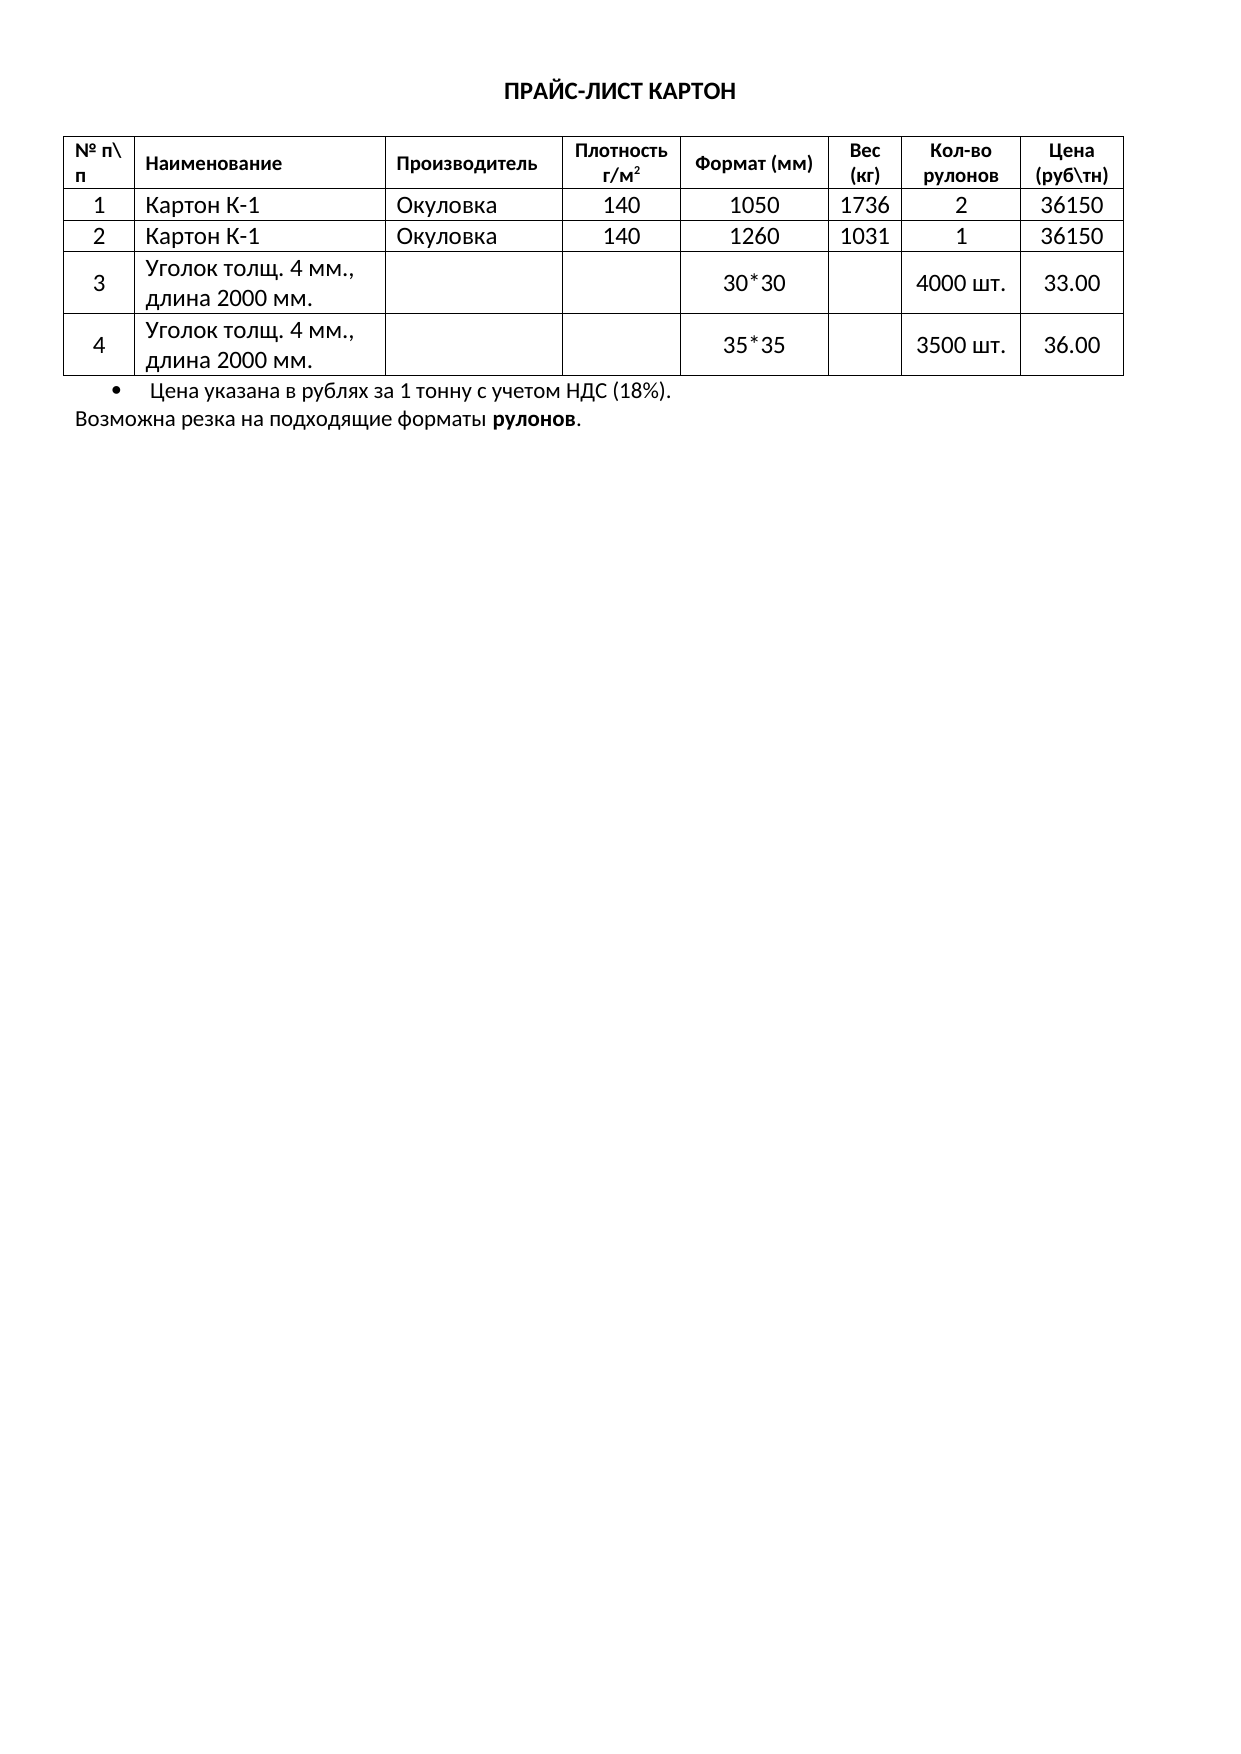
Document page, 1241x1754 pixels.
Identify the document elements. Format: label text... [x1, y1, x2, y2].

table_cell [829, 252, 901, 313]
table_cell 36150 [1021, 189, 1123, 219]
table_cell 140 [563, 221, 680, 251]
table_header Плотность г/м2 [563, 137, 680, 188]
table_cell Уголок толщ. 4 мм., длина 2000 мм. [135, 314, 385, 375]
table_header № п\п [64, 137, 134, 188]
text Возможна резка на подходящие форматы рулонов. [75, 404, 1165, 432]
table_cell 1260 [681, 221, 828, 251]
table_cell 2 [902, 189, 1020, 219]
table_cell 30*30 [681, 252, 828, 313]
table_cell [829, 314, 901, 375]
table_cell [563, 252, 680, 313]
table_cell [386, 314, 562, 375]
table_cell 140 [563, 189, 680, 219]
table_cell 2 [64, 221, 134, 251]
table_cell 1 [64, 189, 134, 219]
text ПРАЙС-ЛИСТ КАРТОН [75, 75, 1165, 106]
list Цена указана в рублях за 1 тонну с учетом НДС (18%). [112, 376, 1165, 404]
table_cell Окуловка [386, 189, 562, 219]
table_cell 1050 [681, 189, 828, 219]
table_cell Окуловка [386, 221, 562, 251]
table_cell 33.00 [1021, 252, 1123, 313]
table_cell 4000 шт. [902, 252, 1020, 313]
table_cell 3 [64, 252, 134, 313]
table_cell 1 [902, 221, 1020, 251]
table_cell 35*35 [681, 314, 828, 375]
table_header Цена (руб\тн) [1021, 137, 1123, 188]
table_header Кол-во рулонов [902, 137, 1020, 188]
table_cell Картон К-1 [135, 221, 385, 251]
table_cell 3500 шт. [902, 314, 1020, 375]
table_cell 1736 [829, 189, 901, 219]
table_header Производитель [386, 137, 562, 188]
table_cell Картон К-1 [135, 189, 385, 219]
table_header Формат (мм) [681, 137, 828, 188]
table_cell 36150 [1021, 221, 1123, 251]
table_cell [386, 252, 562, 313]
table_cell 4 [64, 314, 134, 375]
table_header Наименование [135, 137, 385, 188]
table_cell 36.00 [1021, 314, 1123, 375]
table_cell [563, 314, 680, 375]
table_cell Уголок толщ. 4 мм., длина 2000 мм. [135, 252, 385, 313]
table_cell 1031 [829, 221, 901, 251]
table_header Вес (кг) [829, 137, 901, 188]
